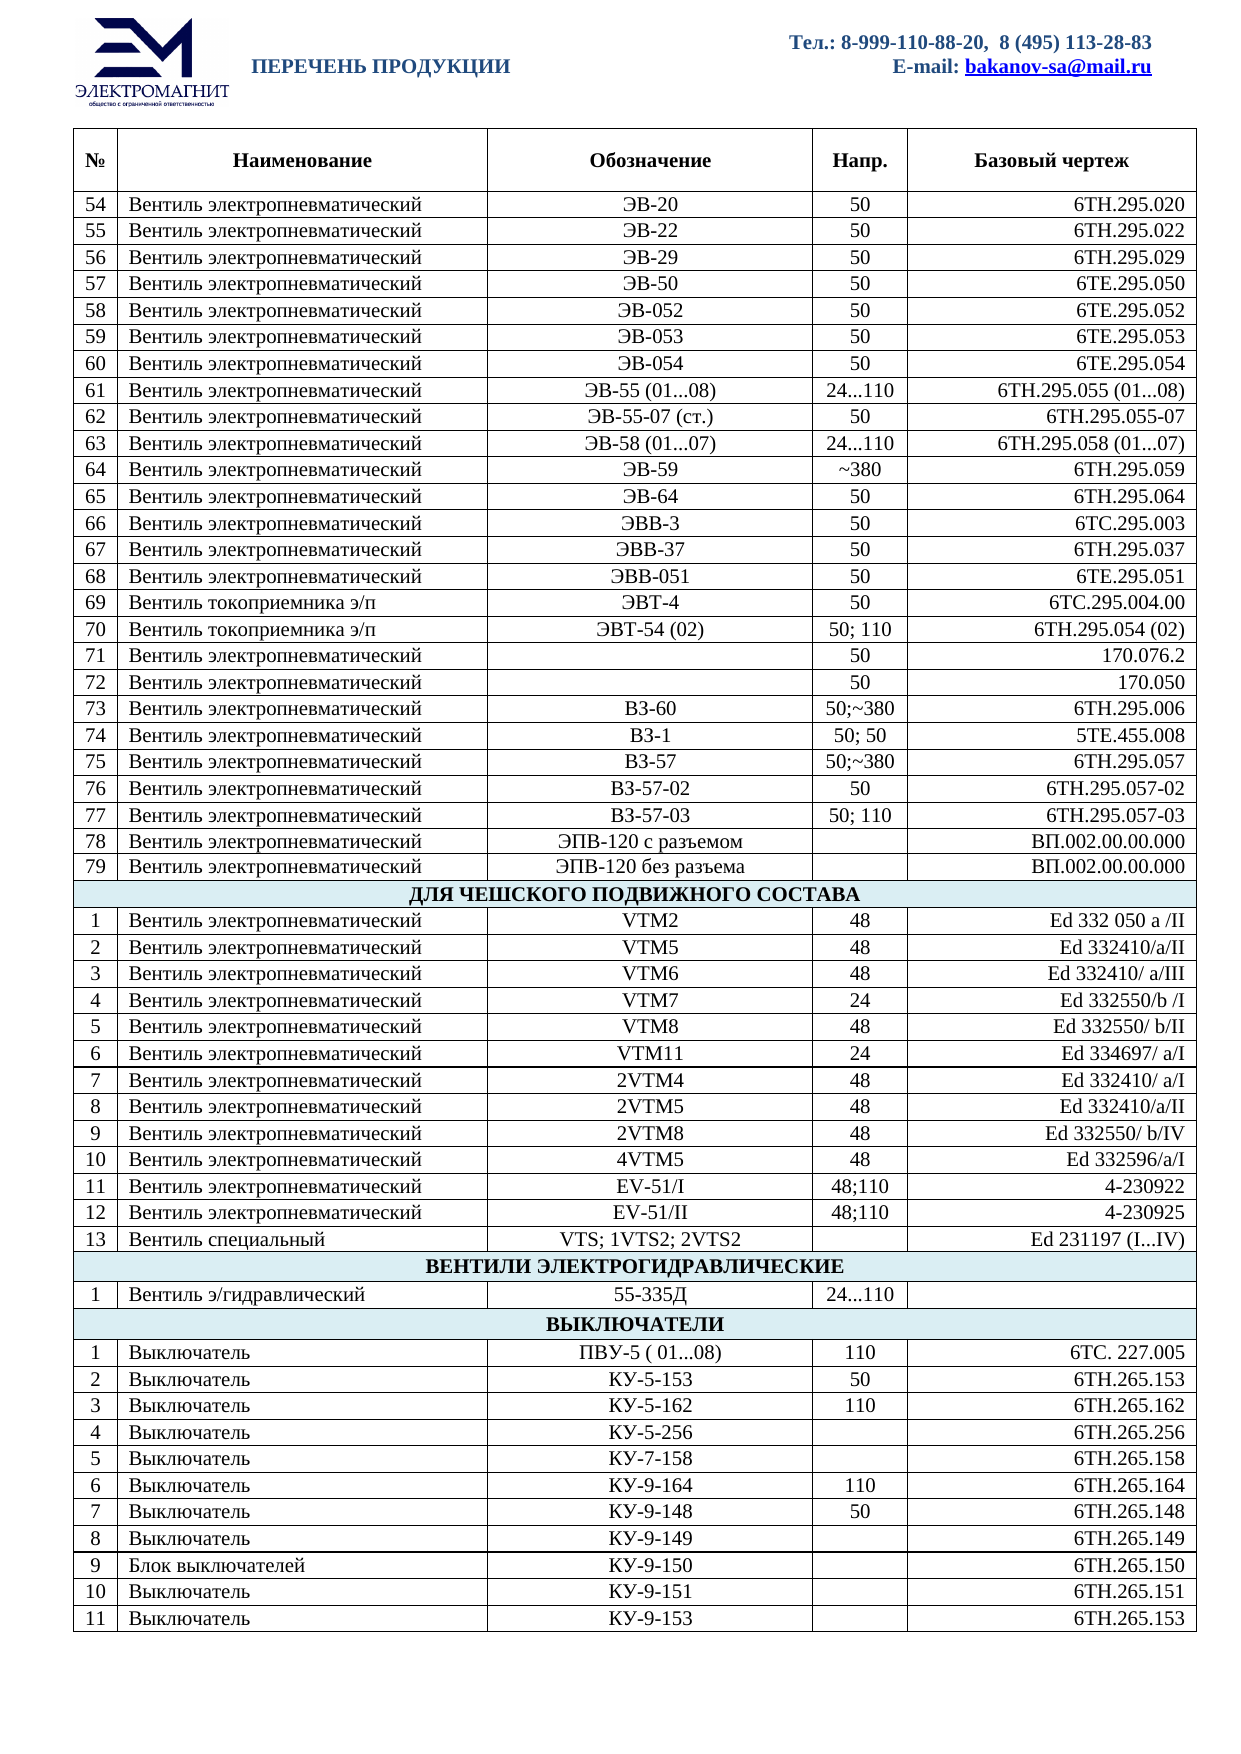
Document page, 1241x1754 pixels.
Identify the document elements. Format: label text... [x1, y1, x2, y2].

table_cell 6ТЕ.295.054 [908, 351, 1196, 377]
table_cell 50 [813, 510, 907, 536]
table_cell 6ТЕ.295.052 [908, 298, 1196, 323]
table_cell 6ТН.295.054 (02) [908, 617, 1196, 642]
table_cell 50 [813, 271, 907, 297]
table_cell Вентиль электропневматический [118, 1014, 487, 1040]
table_cell Вентиль электропневматический [118, 431, 487, 456]
table_cell 6ТС.295.003 [908, 510, 1196, 536]
table_cell 48 [813, 1094, 907, 1119]
table_header Обозначение [488, 129, 812, 191]
table_header Наименование [118, 129, 487, 191]
table_cell Ed 332596/а/I [908, 1147, 1196, 1173]
table_cell Вентиль электропневматический [118, 1121, 487, 1146]
table_cell ЭПВ-120 с разъемом [488, 829, 812, 853]
table_cell Выключатель [118, 1446, 487, 1472]
table_cell Вентиль электропневматический [118, 298, 487, 323]
table_cell [813, 1526, 907, 1551]
table_cell ЭВ-053 [488, 325, 812, 350]
table_cell 54 [74, 192, 117, 217]
table_cell ЭПВ-120 без разъема [488, 854, 812, 880]
table_cell [813, 854, 907, 880]
table_cell 63 [74, 431, 117, 456]
table_cell Выключатель [118, 1499, 487, 1525]
table_cell КУ-5-162 [488, 1393, 812, 1419]
table_cell Вентиль электропневматический [118, 829, 487, 853]
table_cell 67 [74, 537, 117, 562]
table_cell 110 [813, 1473, 907, 1498]
table_cell Ed 332410/ а/III [908, 961, 1196, 987]
table_cell КУ-9-150 [488, 1553, 812, 1578]
table_cell 170.050 [908, 670, 1196, 695]
table_cell Выключатель [118, 1367, 487, 1392]
table_cell Вентиль токоприемника э/п [118, 617, 487, 642]
table_cell 12 [74, 1200, 117, 1226]
table_cell КУ-9-149 [488, 1526, 812, 1551]
table_cell 50 [813, 404, 907, 430]
table_cell 48 [813, 908, 907, 934]
table_cell Вентиль токоприемника э/п [118, 590, 487, 616]
table_cell 76 [74, 776, 117, 802]
table_cell VTM11 [488, 1041, 812, 1066]
table_cell 6ТН.295.022 [908, 218, 1196, 244]
table_cell 56 [74, 245, 117, 270]
table_cell Блок выключателей [118, 1553, 487, 1578]
table_cell 24...110 [813, 378, 907, 403]
table_cell 50 [813, 670, 907, 695]
table_cell Вентиль электропневматический [118, 271, 487, 297]
table_cell 79 [74, 854, 117, 880]
table_cell ПВУ-5 ( 01...08) [488, 1340, 812, 1366]
table_cell 55-335Д [488, 1282, 812, 1308]
table_cell 77 [74, 803, 117, 828]
table_cell 70 [74, 617, 117, 642]
table_cell Вентиль электропневматический [118, 1147, 487, 1173]
table_cell Вентиль электропневматический [118, 351, 487, 377]
table_cell ВЕНТИЛИ ЭЛЕКТРОГИДРАВЛИЧЕСКИЕ [74, 1252, 1196, 1281]
table_cell VTM7 [488, 988, 812, 1013]
table_cell Вентиль электропневматический [118, 564, 487, 589]
table_cell 110 [813, 1393, 907, 1419]
table_cell [813, 1227, 907, 1251]
table_cell Вентиль э/гидравлический [118, 1282, 487, 1308]
table_cell 2VTM8 [488, 1121, 812, 1146]
table_cell 50;~380 [813, 750, 907, 775]
table_cell 50;~380 [813, 696, 907, 722]
table_cell 61 [74, 378, 117, 403]
table_cell 66 [74, 510, 117, 536]
table_cell 50 [813, 351, 907, 377]
table_cell 6ТН.265.153 [908, 1606, 1196, 1631]
table_cell Выключатель [118, 1579, 487, 1604]
table_cell 6ТН.295.057 [908, 750, 1196, 775]
table_cell 75 [74, 750, 117, 775]
table_cell [813, 1606, 907, 1631]
table_cell 50; 110 [813, 617, 907, 642]
table_cell [488, 670, 812, 695]
table_cell 6ТН.265.150 [908, 1553, 1196, 1578]
table_cell ЭВ-50 [488, 271, 812, 297]
table_cell ЭВТ-54 (02) [488, 617, 812, 642]
table_cell Вентиль электропневматический [118, 935, 487, 960]
table_cell 1 [74, 1282, 117, 1308]
table_cell VTM8 [488, 1014, 812, 1040]
table_cell 6 [74, 1041, 117, 1066]
table_cell 7 [74, 1068, 117, 1093]
table_cell [488, 643, 812, 669]
table_cell 6ТН.295.029 [908, 245, 1196, 270]
table_cell ВЗ-1 [488, 723, 812, 748]
table_cell 24 [813, 988, 907, 1013]
table_cell 2VTM5 [488, 1094, 812, 1119]
table_cell Вентиль электропневматический [118, 245, 487, 270]
table_cell 6ТН.295.059 [908, 457, 1196, 483]
table_cell 50 [813, 1367, 907, 1392]
table_cell 7 [74, 1499, 117, 1525]
table_cell 1 [74, 908, 117, 934]
table_cell VTM2 [488, 908, 812, 934]
table_cell 48 [813, 935, 907, 960]
table_cell 2 [74, 1367, 117, 1392]
table_cell ЭВ-58 (01...07) [488, 431, 812, 456]
table_cell [813, 1579, 907, 1604]
table_cell 72 [74, 670, 117, 695]
table_cell ЭВ-054 [488, 351, 812, 377]
table_cell Вентиль электропневматический [118, 404, 487, 430]
table_cell Ed 332550/ b/IV [908, 1121, 1196, 1146]
table_cell 3 [74, 1393, 117, 1419]
table_cell Ed 332410/а/II [908, 935, 1196, 960]
table_cell 6 [74, 1473, 117, 1498]
table_cell Вентиль электропневматический [118, 484, 487, 509]
table_cell КУ-9-153 [488, 1606, 812, 1631]
picture [75, 18, 230, 107]
table_cell Вентиль электропневматический [118, 1094, 487, 1119]
table_cell 50 [813, 564, 907, 589]
table_cell 6ТН.295.055 (01...08) [908, 378, 1196, 403]
table_cell 74 [74, 723, 117, 748]
table_cell 6ТН.295.006 [908, 696, 1196, 722]
table_cell ЭВ-20 [488, 192, 812, 217]
table_cell 2VTM4 [488, 1068, 812, 1093]
table_cell 6ТН.295.064 [908, 484, 1196, 509]
table_cell 6ТН.265.256 [908, 1420, 1196, 1445]
table_cell 10 [74, 1147, 117, 1173]
table_cell 24...110 [813, 431, 907, 456]
table_cell Выключатель [118, 1393, 487, 1419]
table_cell 11 [74, 1174, 117, 1199]
table_cell 48 [813, 1147, 907, 1173]
table_cell ЭВ-55-07 (ст.) [488, 404, 812, 430]
table_cell КУ-5-256 [488, 1420, 812, 1445]
table_cell 4 [74, 1420, 117, 1445]
table_header Напр. [813, 129, 907, 191]
table_cell EV-51/I [488, 1174, 812, 1199]
table_cell VTM5 [488, 935, 812, 960]
table_cell 6ТН.295.037 [908, 537, 1196, 562]
table_cell 6ТЕ.295.050 [908, 271, 1196, 297]
table_cell Вентиль электропневматический [118, 192, 487, 217]
table_cell 55 [74, 218, 117, 244]
table_cell КУ-5-153 [488, 1367, 812, 1392]
table_cell ВП.002.00.00.000 [908, 829, 1196, 853]
table_cell 4-230922 [908, 1174, 1196, 1199]
table_cell ЭВВ-051 [488, 564, 812, 589]
table_cell ~380 [813, 457, 907, 483]
table_cell 110 [813, 1340, 907, 1366]
table_cell ЭВТ-4 [488, 590, 812, 616]
table_cell Вентиль электропневматический [118, 776, 487, 802]
table_cell 11 [74, 1606, 117, 1631]
table_cell 50 [813, 643, 907, 669]
table_cell 6ТН.295.058 (01...07) [908, 431, 1196, 456]
table_cell Вентиль электропневматический [118, 378, 487, 403]
table_cell 48;110 [813, 1174, 907, 1199]
table_cell 24...110 [813, 1282, 907, 1308]
table_cell Вентиль специальный [118, 1227, 487, 1251]
table_cell Вентиль электропневматический [118, 537, 487, 562]
table_cell 3 [74, 961, 117, 987]
table_cell Ed 332550/b /I [908, 988, 1196, 1013]
table_cell 6ТС.295.004.00 [908, 590, 1196, 616]
table_cell [813, 1446, 907, 1472]
table_cell 57 [74, 271, 117, 297]
table_cell ВП.002.00.00.000 [908, 854, 1196, 880]
table_cell Вентиль электропневматический [118, 1174, 487, 1199]
table_cell 48;110 [813, 1200, 907, 1226]
table_cell 5ТЕ.455.008 [908, 723, 1196, 748]
table_cell Вентиль электропневматический [118, 670, 487, 695]
table_cell 6ТН.295.055-07 [908, 404, 1196, 430]
table_cell 13 [74, 1227, 117, 1251]
table_cell 60 [74, 351, 117, 377]
table_cell Вентиль электропневматический [118, 988, 487, 1013]
table_cell 4VTM5 [488, 1147, 812, 1173]
table_header Базовый чертеж [908, 129, 1196, 191]
table_cell ЭВ-59 [488, 457, 812, 483]
table_cell 48 [813, 1068, 907, 1093]
table_cell Выключатель [118, 1340, 487, 1366]
table_cell Вентиль электропневматический [118, 643, 487, 669]
table_cell Ed 332 050 a /II [908, 908, 1196, 934]
table_cell 71 [74, 643, 117, 669]
table_cell 5 [74, 1446, 117, 1472]
table_cell Ed 332410/а/II [908, 1094, 1196, 1119]
table_cell 6ТН.265.153 [908, 1367, 1196, 1392]
table_cell Ed 332550/ b/II [908, 1014, 1196, 1040]
table_cell Вентиль электропневматический [118, 457, 487, 483]
table_cell 64 [74, 457, 117, 483]
table_cell Выключатель [118, 1473, 487, 1498]
table_cell КУ-7-158 [488, 1446, 812, 1472]
table_cell 6ТН.295.057-02 [908, 776, 1196, 802]
table_cell 68 [74, 564, 117, 589]
table_cell ЭВ-55 (01...08) [488, 378, 812, 403]
table_cell 24 [813, 1041, 907, 1066]
table_cell 50 [813, 298, 907, 323]
table_cell ЭВ-64 [488, 484, 812, 509]
table_cell Вентиль электропневматический [118, 510, 487, 536]
table_cell Выключатель [118, 1606, 487, 1631]
table_cell ЭВ-22 [488, 218, 812, 244]
table_cell Вентиль электропневматический [118, 750, 487, 775]
table_cell ВЗ-57-02 [488, 776, 812, 802]
table_cell VTS; 1VTS2; 2VTS2 [488, 1227, 812, 1251]
table_cell ВЗ-60 [488, 696, 812, 722]
table_cell 50 [813, 245, 907, 270]
table_cell 62 [74, 404, 117, 430]
table_cell Ed 332410/ а/I [908, 1068, 1196, 1093]
table_cell 1 [74, 1340, 117, 1366]
table_cell 5 [74, 1014, 117, 1040]
table_cell КУ-9-151 [488, 1579, 812, 1604]
table_cell Вентиль электропневматический [118, 961, 487, 987]
table_cell 48 [813, 1014, 907, 1040]
table_cell 50 [813, 537, 907, 562]
table_cell 78 [74, 829, 117, 853]
table_cell 170.076.2 [908, 643, 1196, 669]
table_cell Вентиль электропневматический [118, 854, 487, 880]
table_cell 50 [813, 192, 907, 217]
table_cell ВЫКЛЮЧАТЕЛИ [74, 1309, 1196, 1339]
table_cell 50 [813, 590, 907, 616]
table_cell [813, 1420, 907, 1445]
table_cell ДЛЯ ЧЕШСКОГО ПОДВИЖНОГО СОСТАВА [74, 881, 1196, 907]
table_cell 73 [74, 696, 117, 722]
table_cell Вентиль электропневматический [118, 803, 487, 828]
table_cell [813, 829, 907, 853]
table_cell 50 [813, 776, 907, 802]
table_cell [813, 1553, 907, 1578]
table_cell 50; 110 [813, 803, 907, 828]
table_cell 48 [813, 961, 907, 987]
table_cell Вентиль электропневматический [118, 723, 487, 748]
table_cell 10 [74, 1579, 117, 1604]
table_cell 6ТС. 227.005 [908, 1340, 1196, 1366]
table_cell 4-230925 [908, 1200, 1196, 1226]
table_cell 6ТН.265.164 [908, 1473, 1196, 1498]
table_cell ЭВВ-3 [488, 510, 812, 536]
table_cell 6ТН.265.151 [908, 1579, 1196, 1604]
table_cell Выключатель [118, 1526, 487, 1551]
table_cell 2 [74, 935, 117, 960]
table_cell 50 [813, 325, 907, 350]
table_cell 9 [74, 1121, 117, 1146]
table_cell Вентиль электропневматический [118, 218, 487, 244]
table_cell Выключатель [118, 1420, 487, 1445]
table_cell 8 [74, 1094, 117, 1119]
table_cell 6ТН.265.149 [908, 1526, 1196, 1551]
table_cell 50 [813, 218, 907, 244]
table_cell 69 [74, 590, 117, 616]
table_cell 6ТН.265.158 [908, 1446, 1196, 1472]
table_cell Ed 231197 (I...IV) [908, 1227, 1196, 1251]
table_cell 6ТН.265.162 [908, 1393, 1196, 1419]
table_cell 8 [74, 1526, 117, 1551]
table_cell 58 [74, 298, 117, 323]
table_cell 50 [813, 1499, 907, 1525]
table_cell 6ТЕ.295.053 [908, 325, 1196, 350]
table_cell Вентиль электропневматический [118, 1068, 487, 1093]
table_cell ВЗ-57-03 [488, 803, 812, 828]
table_cell Вентиль электропневматический [118, 696, 487, 722]
table_cell ЭВ-29 [488, 245, 812, 270]
table_cell 9 [74, 1553, 117, 1578]
table_cell EV-51/II [488, 1200, 812, 1226]
table_cell КУ-9-148 [488, 1499, 812, 1525]
table_cell 4 [74, 988, 117, 1013]
table_cell ВЗ-57 [488, 750, 812, 775]
table_cell Вентиль электропневматический [118, 908, 487, 934]
table_cell Вентиль электропневматический [118, 1200, 487, 1226]
table_cell 6ТЕ.295.051 [908, 564, 1196, 589]
table_cell Ed 334697/ а/I [908, 1041, 1196, 1066]
table_cell 48 [813, 1121, 907, 1146]
table_cell 59 [74, 325, 117, 350]
table_cell Вентиль электропневматический [118, 325, 487, 350]
table_cell 65 [74, 484, 117, 509]
table_cell [908, 1282, 1196, 1308]
table_header № [74, 129, 117, 191]
table_cell ЭВ-052 [488, 298, 812, 323]
table_cell 6ТН.265.148 [908, 1499, 1196, 1525]
table_cell ЭВВ-37 [488, 537, 812, 562]
table_cell VTM6 [488, 961, 812, 987]
table_cell 6ТН.295.057-03 [908, 803, 1196, 828]
table_cell 50 [813, 484, 907, 509]
table_cell Вентиль электропневматический [118, 1041, 487, 1066]
table_cell 6ТН.295.020 [908, 192, 1196, 217]
table_cell 50; 50 [813, 723, 907, 748]
table_cell КУ-9-164 [488, 1473, 812, 1498]
